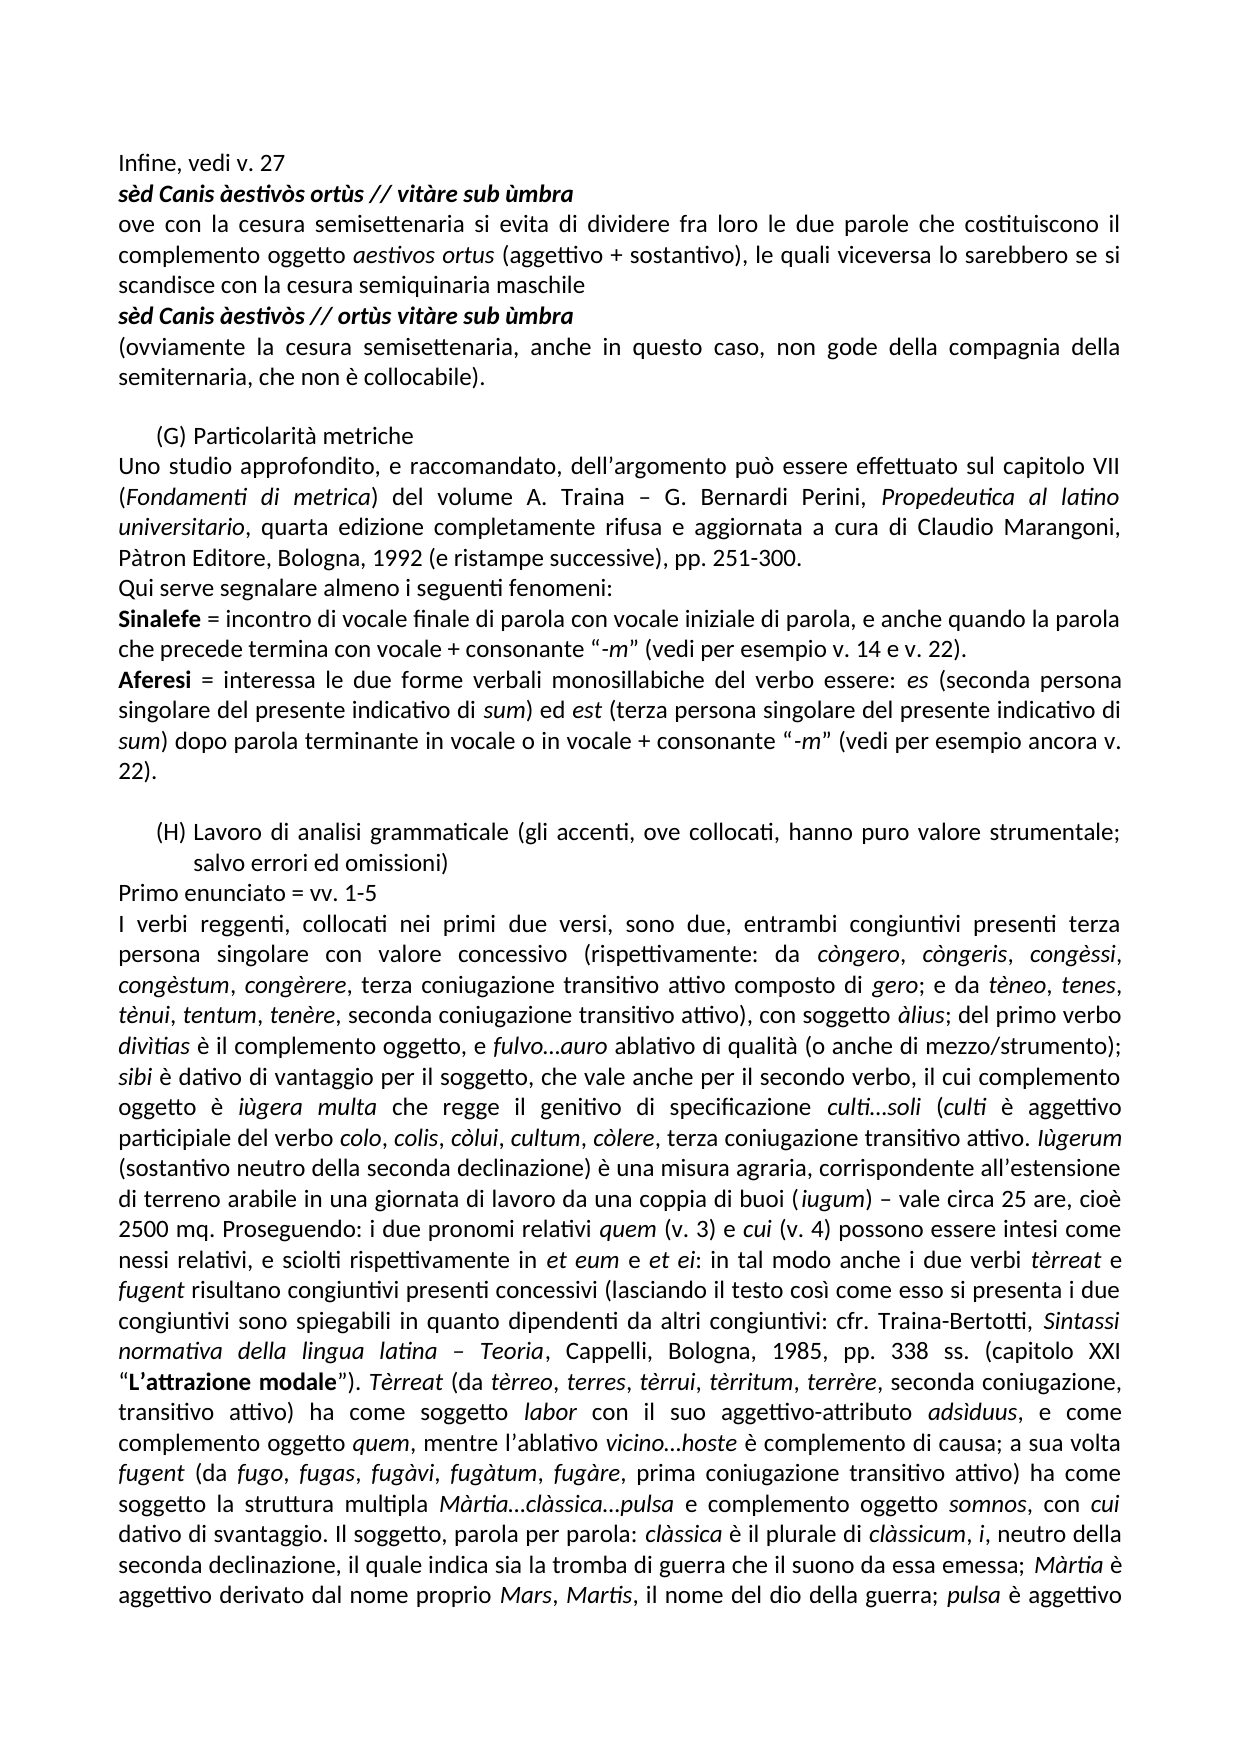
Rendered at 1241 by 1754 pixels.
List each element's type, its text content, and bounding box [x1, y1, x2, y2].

text Aferesi = interessa le due forme verbali monosillabiche del verbo essere: es (seconda persona singolare del presente indicativo di sum) ed est (terza persona singolare del presente indicativo di sum) dopo parola terminante in vocale o in vocale + consonante “-m” (vedi per esempio ancora v. 22). [118, 664, 1122, 786]
text Infine, vedi v. 27 [118, 148, 1122, 178]
text ove con la cesura semisettenaria si evita di dividere fra loro le due parole che costituiscono il complemento oggetto aestivos ortus (aggettivo + sostantivo), le quali viceversa lo sarebbero se si scandisce con la cesura semiquinaria maschile [118, 209, 1122, 300]
text Sinalefe = incontro di vocale finale di parola con vocale iniziale di parola, e anche quando la parola che precede termina con vocale + consonante “-m” (vedi per esempio v. 14 e v. 22). [118, 603, 1122, 664]
text sèd Canis àestivòs // ortùs vitàre sub ùmbra [118, 300, 1122, 331]
text Qui serve segnalare almeno i seguenti fenomeni: [118, 572, 1122, 603]
list Lavoro di analisi grammaticale (gli accenti, ove collocati, hanno puro valore strumentale; salvo errori ed omissioni) [156, 817, 1122, 878]
text Primo enunciato = vv. 1-5 [118, 878, 1122, 908]
list Particolarità metriche [156, 420, 1122, 450]
text Uno studio approfondito, e raccomandato, dell’argomento può essere effettuato sul capitolo VII (Fondamenti di metrica) del volume A. Traina – G. Bernardi Perini, Propedeutica al latino universitario, quarta edizione completamente rifusa e aggiornata a cura di Claudio Marangoni, Pàtron Editore, Bologna, 1992 (e ristampe successive), pp. 251-300. [118, 450, 1122, 572]
text (ovviamente la cesura semisettenaria, anche in questo caso, non gode della compagnia della semiternaria, che non è collocabile). [118, 331, 1122, 392]
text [118, 908, 1122, 1610]
text sèd Canis àestivòs ortùs // vitàre sub ùmbra [118, 178, 1122, 209]
